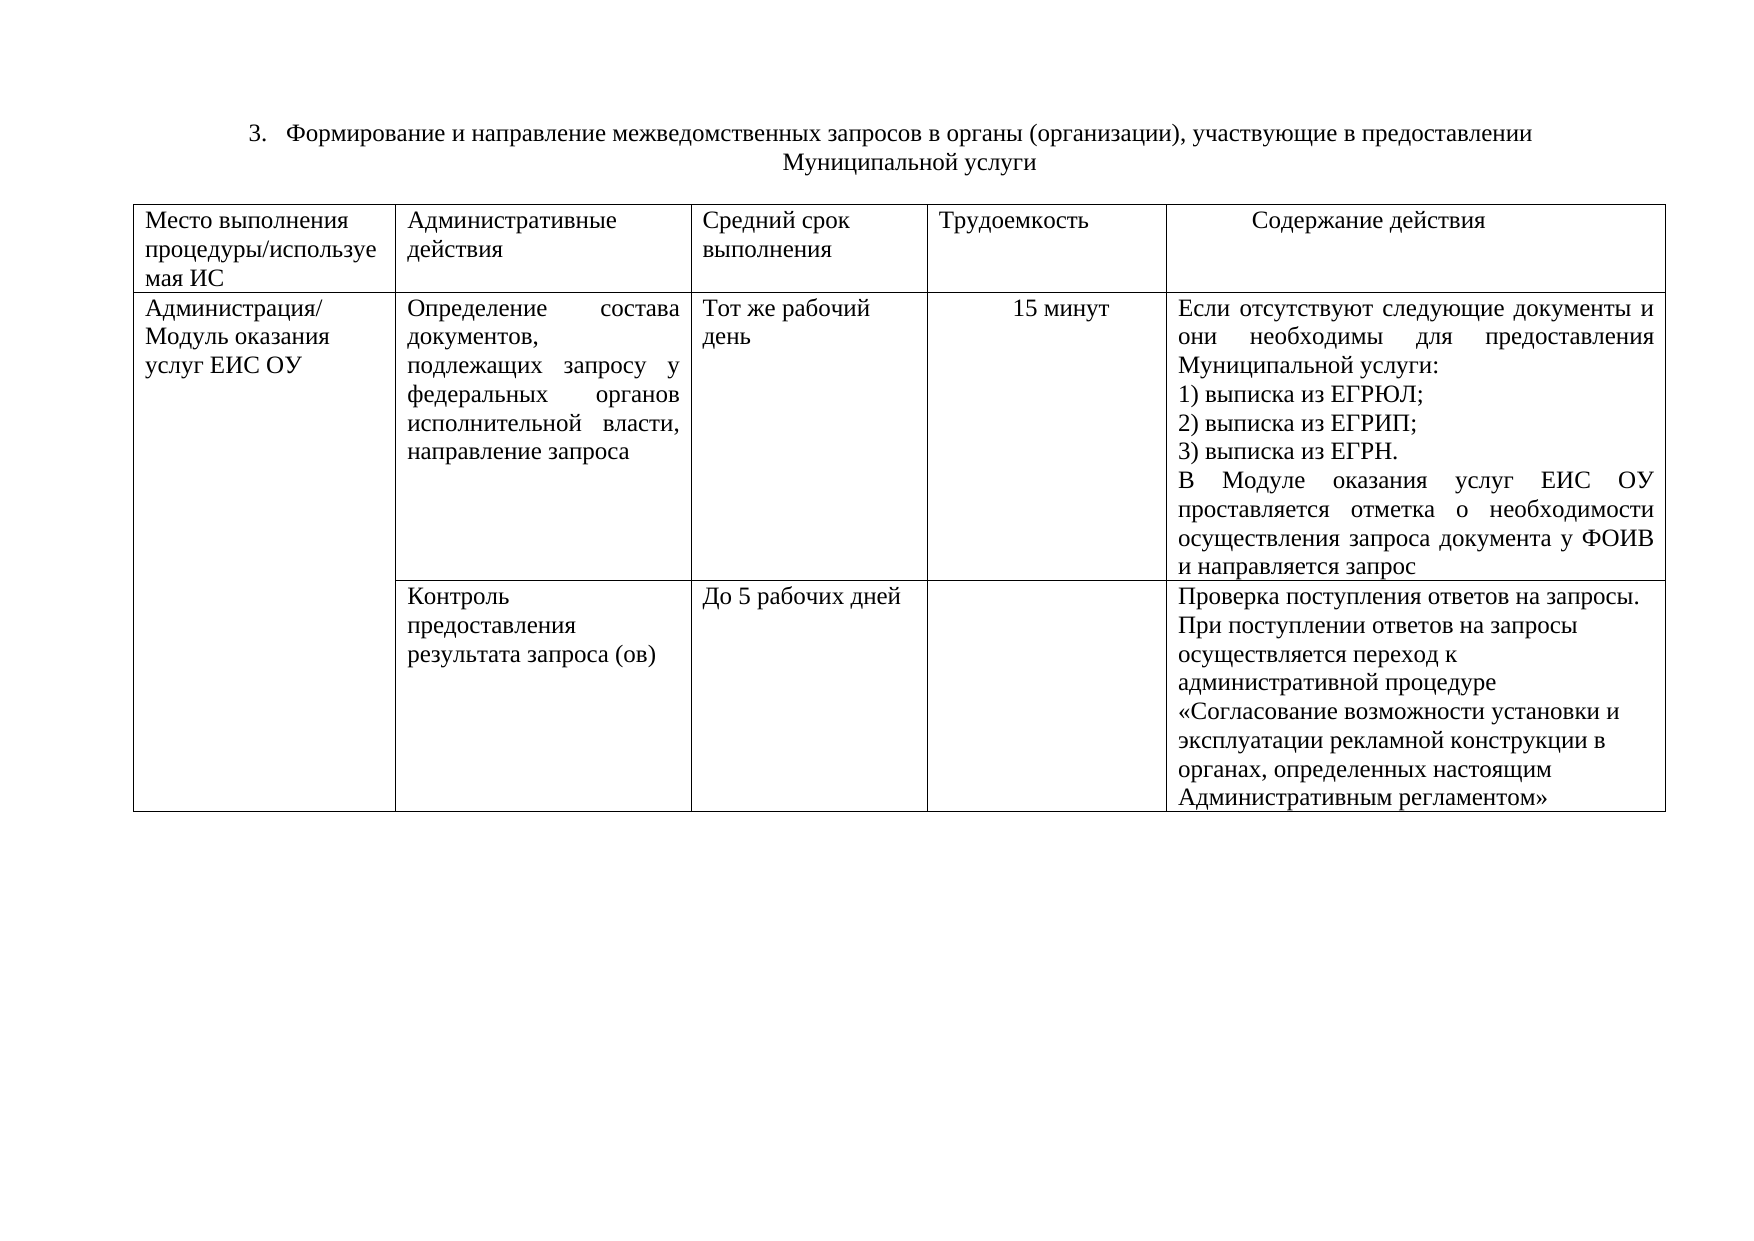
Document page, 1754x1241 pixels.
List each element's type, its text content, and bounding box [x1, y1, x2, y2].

table_header Административные действия [396, 205, 691, 292]
table_header Трудоемкость [928, 205, 1166, 292]
table_cell Определение состава документов, подлежащих запросу у федеральных органов исполнительной власти, направление запроса [396, 293, 691, 580]
table_cell До 5 рабочих дней [692, 581, 927, 811]
list Формирование и направление межведомственных запросов в органы (организации), участвующие в предоставлении Муниципальной услуги [177, 118, 1604, 176]
table_cell 15 минут [928, 293, 1166, 580]
table_cell Проверка поступления ответов на запросы. При поступлении ответов на запросы осуществляется переход к административной процедуре «Согласование возможности установки и эксплуатации рекламной конструкции в органах, определенных настоящим Административным регламентом» [1167, 581, 1665, 811]
table_cell Контроль предоставления результата запроса (ов) [396, 581, 691, 811]
table_header Место выполнения процедуры/используемая ИС [134, 205, 395, 292]
table_cell Тот же рабочий день [692, 293, 927, 580]
table_header Содержание действия [1167, 205, 1665, 292]
table_cell [928, 581, 1166, 811]
table_cell Администрация/ Модуль оказания услуг ЕИС ОУ [134, 293, 395, 811]
table_cell Если отсутствуют следующие документы и они необходимы для предоставления Муниципальной услуги: 1) выписка из ЕГРЮЛ; 2) выписка из ЕГРИП; 3) выписка из ЕГРН. В Модуле оказания услуг ЕИС ОУ проставляется отметка о необходимости осуществления запроса документа у ФОИВ и направляется запрос [1167, 293, 1665, 580]
table_header Средний срок выполнения [692, 205, 927, 292]
